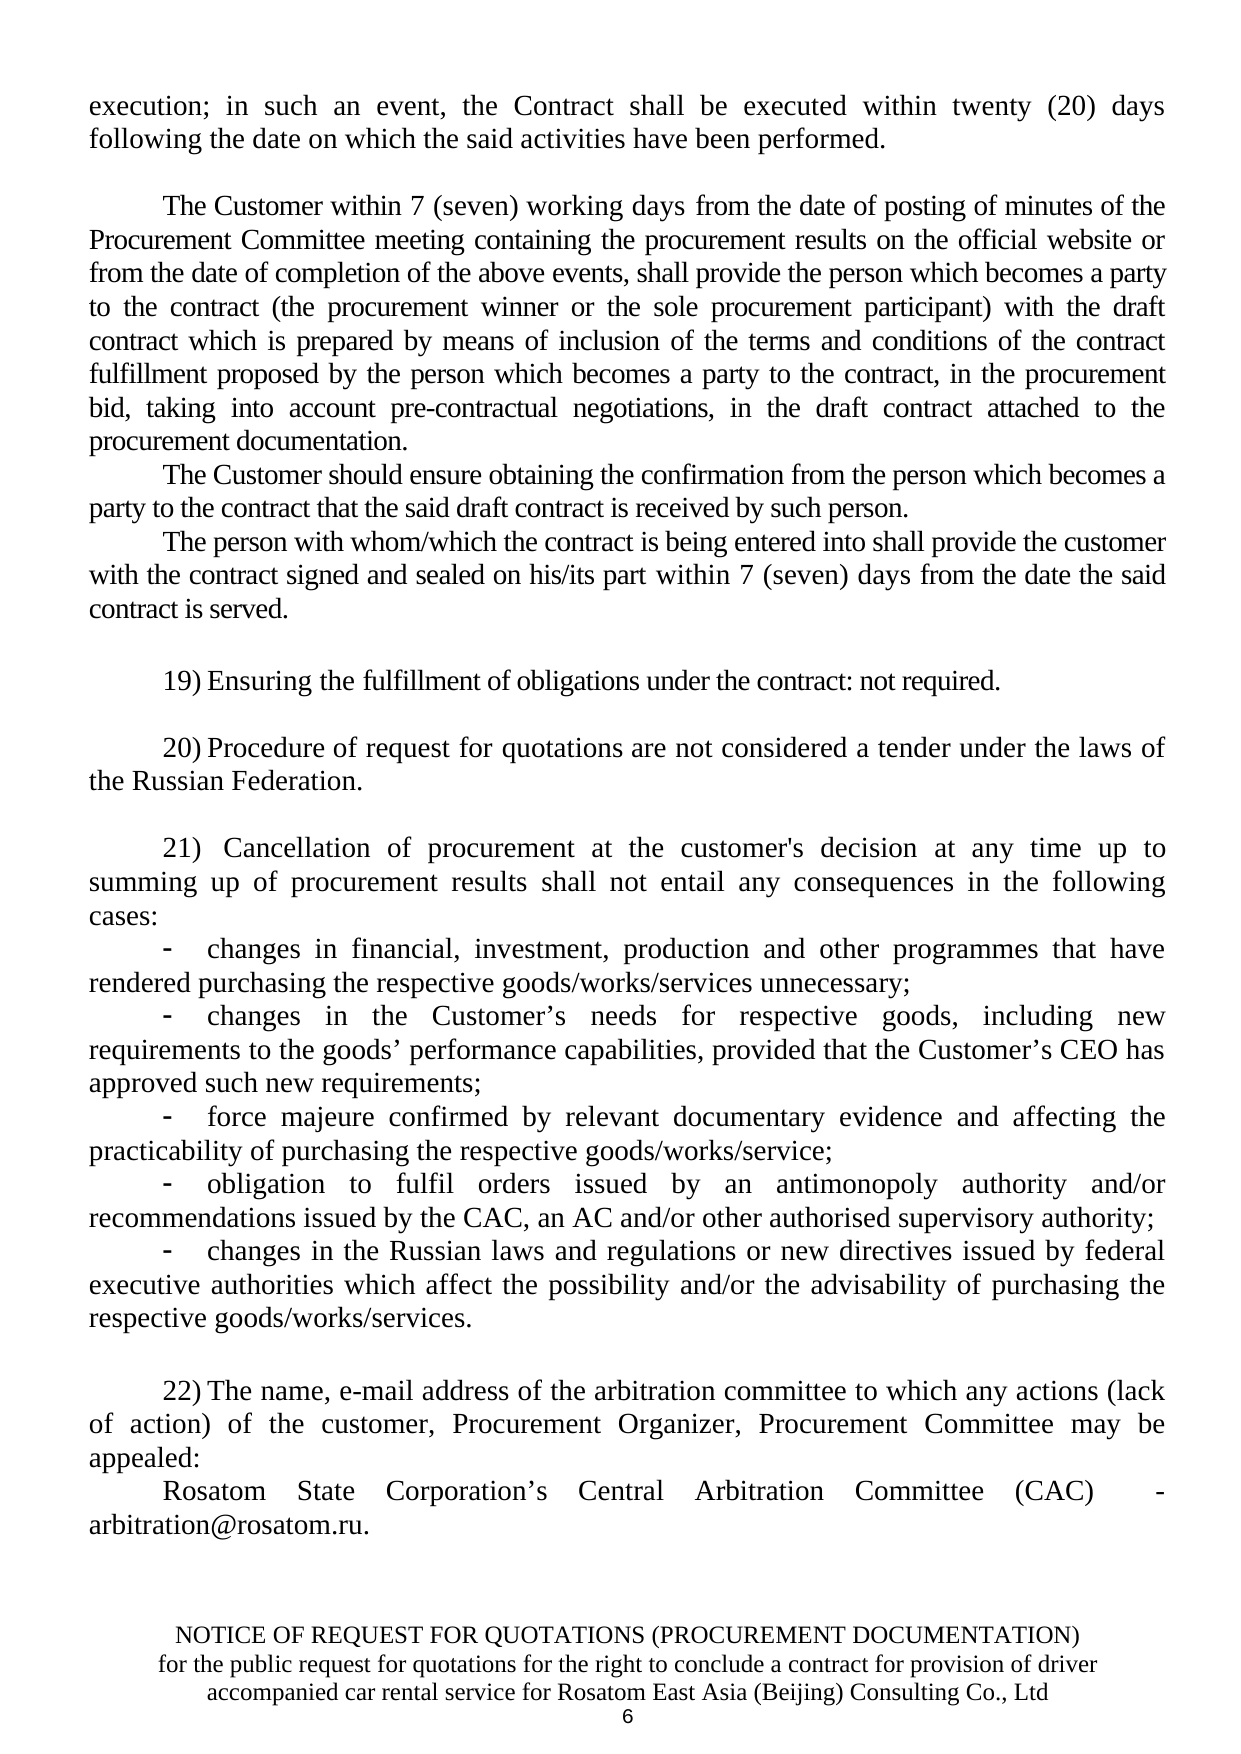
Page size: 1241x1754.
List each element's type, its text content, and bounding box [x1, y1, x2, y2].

list The name, e-mail address of the arbitration committee to which any actions (lack of action) of the customer, Procurement Organizer, Procurement Committee may be appealed: [89, 1373, 1166, 1473]
list changes in the Customer’s needs for respective goods, including new requirements to the goods’ performance capabilities, provided that the Customer’s CEO has approved such new requirements; [89, 998, 1166, 1099]
list changes in the Russian laws and regulations or new directives issued by federal executive authorities which affect the possibility and/or the advisability of purchasing the respective goods/works/services. [89, 1233, 1166, 1334]
text The Customer should ensure obtaining the confirmation from the person which becomes a party to the contract that the said draft contract is received by such person. [89, 457, 1166, 524]
text The Customer within 7 (seven) working days from the date of posting of minutes of the Procurement Committee meeting containing the procurement results on the official website or from the date of completion of the above events, shall provide the person which becomes a party to the contract (the procurement winner or the sole procurement participant) with the draft contract which is prepared by means of inclusion of the terms and conditions of the contract fulfillment proposed by the person which becomes a party to the contract, in the procurement bid, taking into account pre-contractual negotiations, in the draft contract attached to the procurement documentation. [89, 188, 1166, 457]
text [89, 88, 1166, 155]
text The person with whom/which the contract is being entered into shall provide the customer with the contract signed and sealed on his/its part within 7 (seven) days from the date the said contract is served. [89, 524, 1166, 624]
list Cancellation of procurement at the customer's decision at any time up to summing up of procurement results shall not entail any consequences in the following cases: [89, 831, 1166, 931]
list Ensuring the fulfillment of obligations under the contract: not required. [89, 663, 1166, 696]
list obligation to fulfil orders issued by an antimonopoly authority and/or recommendations issued by the CAC, an AC and/or other authorised supervisory authority; [89, 1166, 1166, 1233]
list changes in financial, investment, production and other programmes that have rendered purchasing the respective goods/works/services unnecessary; [89, 931, 1166, 998]
list Rosatom State Corporation’s Central Arbitration Committee (CAC) - arbitration@rosatom.ru. [89, 1473, 1166, 1540]
list Procedure of request for quotations are not considered a tender under the laws of the Russian Federation. [89, 730, 1166, 797]
list force majeure confirmed by relevant documentary evidence and affecting the practicability of purchasing the respective goods/works/service; [89, 1099, 1166, 1166]
